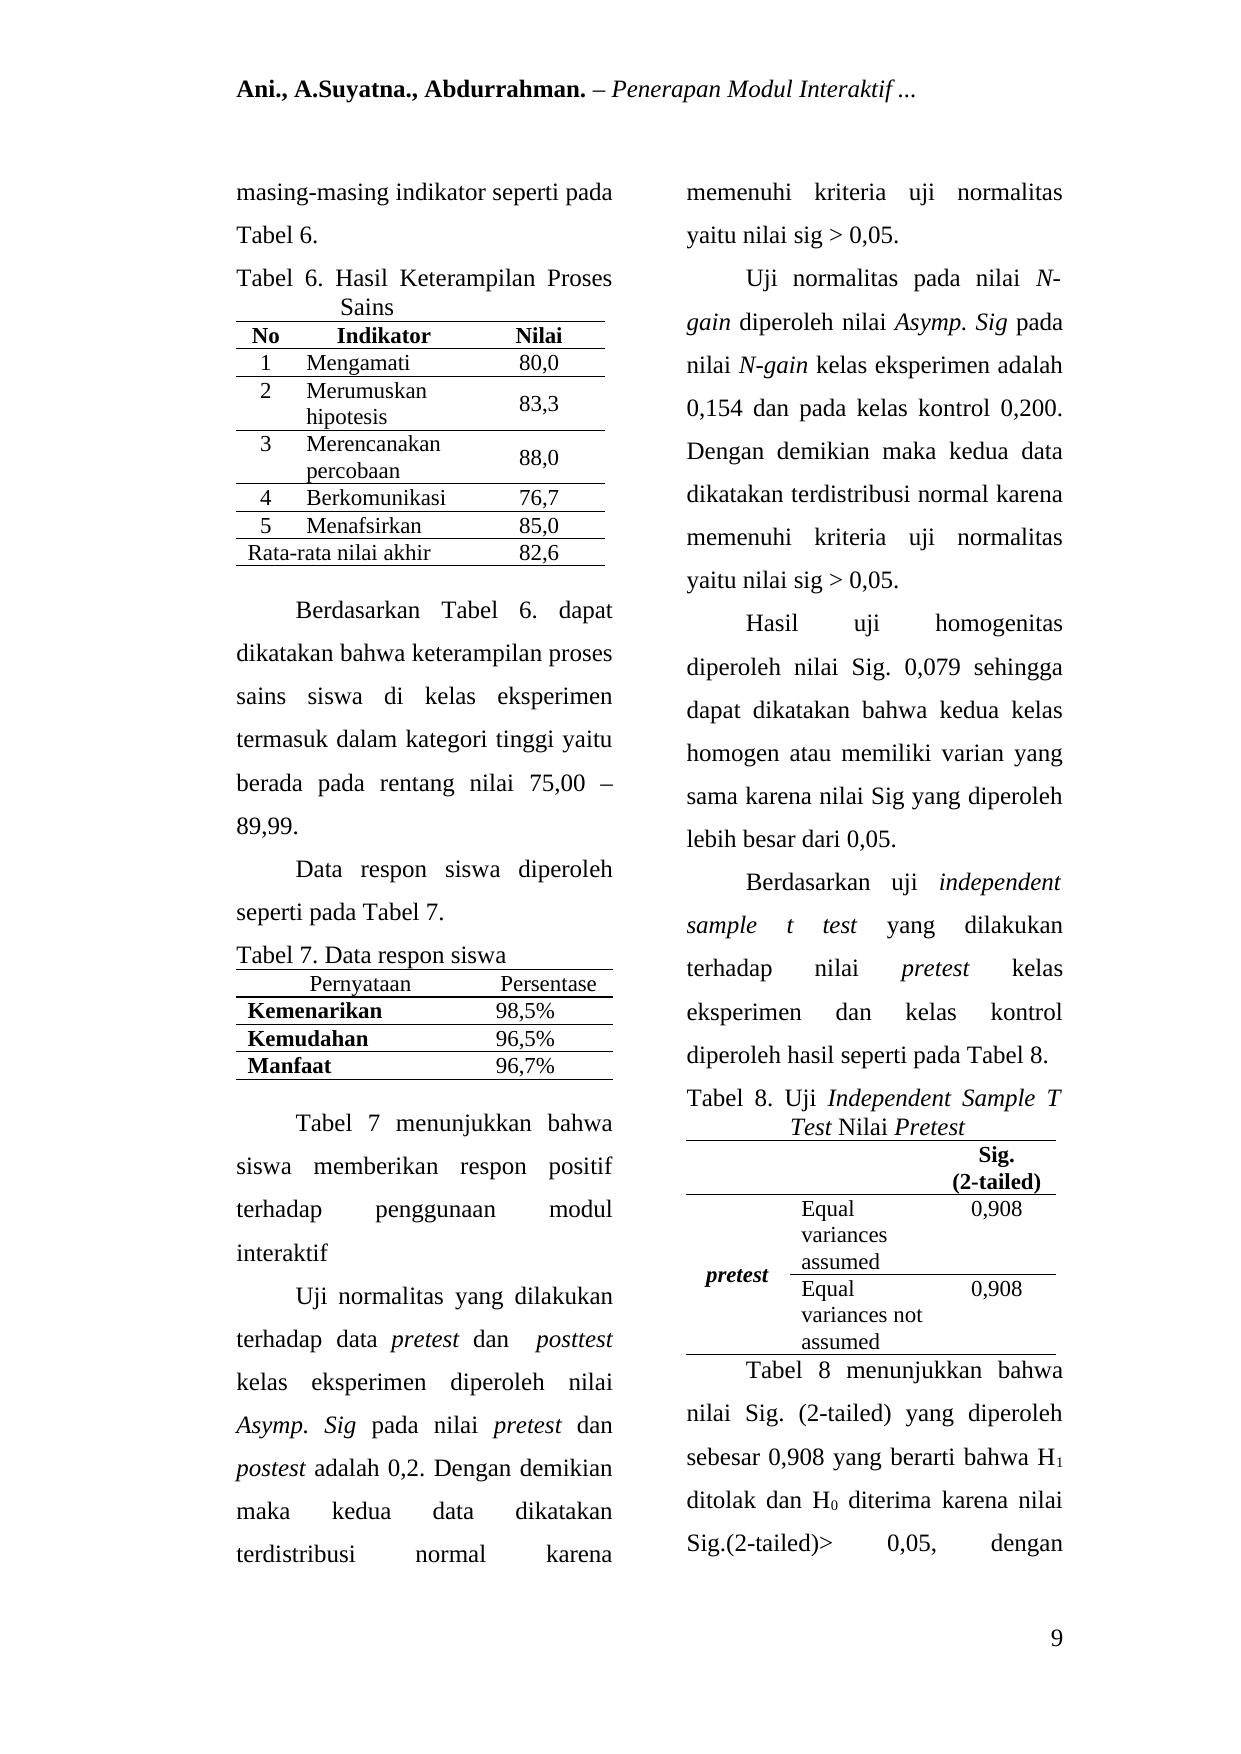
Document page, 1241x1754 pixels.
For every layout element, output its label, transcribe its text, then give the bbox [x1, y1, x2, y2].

table_cell 0,908 [938, 1275, 1056, 1354]
text Data respon siswa diperoleh seperti pada Tabel 7. [236, 854, 613, 926]
table_cell 76,7 [473, 484, 605, 511]
table_cell 88,0 [473, 431, 605, 483]
table_header Nilai [473, 322, 605, 348]
table_header Indikator [295, 322, 472, 348]
text Hasil uji homogenitas diperoleh nilai Sig. 0,079 sehingga dapat dikatakan bahwa kedua kelas homogen atau memiliki varian yang sama karena nilai Sig yang diperoleh lebih besar dari 0,05. [686, 608, 1063, 853]
table_cell 0,908 [938, 1195, 1056, 1274]
text Uji normalitas yang dilakukan terhadap data pretest dan posttest kelas eksperimen diperoleh nilai Asymp. Sig pada nilai pretest dan postest adalah 0,2. Dengan demikian maka kedua data dikatakan terdistribusi normal karena memenuhi kriteria uji normalitas yaitu nilai sig > 0,05. [236, 1281, 613, 1568]
table_cell pretest [686, 1195, 790, 1354]
table_cell Rata-rata nilai akhir [236, 539, 472, 565]
text Tabel 7 menunjukkan bahwa siswa memberikan respon positif terhadap penggunaan modul interaktif [236, 1108, 613, 1266]
table_cell 4 [236, 484, 295, 511]
table_cell 83,3 [473, 377, 605, 429]
table_cell Manfaat [236, 1052, 484, 1078]
list Tabel 6. Hasil Keterampilan Proses Sains [236, 263, 613, 321]
table_header No [236, 322, 295, 348]
table_cell 80,0 [473, 349, 605, 376]
text Uji normalitas pada nilai N-gain diperoleh nilai Asymp. Sig pada nilai N-gain kelas eksperimen adalah 0,154 dan pada kelas kontrol 0,200. Dengan demikian maka kedua data dikatakan terdistribusi normal karena memenuhi kriteria uji normalitas yaitu nilai sig > 0,05. [686, 263, 1063, 594]
table_cell Mengamati [295, 349, 472, 376]
text Uji normalitas yang dilakukan terhadap data pretest dan posttest kelas eksperimen diperoleh nilai Asymp. Sig pada nilai pretest dan postest adalah 0,2. Dengan demikian maka kedua data dikatakan terdistribusi normal karena memenuhi kriteria uji normalitas yaitu nilai sig > 0,05. [686, 177, 1063, 249]
table_cell 2 [236, 377, 295, 429]
table_cell 82,6 [473, 539, 605, 565]
table_cell Berkomunikasi [295, 484, 472, 511]
table_cell Kemenarikan [236, 998, 484, 1024]
list Tabel 8. Uji Independent Sample T Test Nilai Pretest [686, 1083, 1063, 1140]
table_header Persentase [484, 970, 613, 996]
table_cell Equal variances assumed [790, 1195, 937, 1274]
table_cell 96,7% [484, 1052, 613, 1078]
table_cell 96,5% [484, 1025, 613, 1051]
table_cell Menafsirkan [295, 512, 472, 538]
table_header Pernyataan [236, 970, 484, 996]
table_cell 5 [236, 512, 295, 538]
table_header Sig. (2-tailed) [938, 1141, 1056, 1194]
text Tabel 7. Data respon siswa [236, 940, 613, 969]
table_cell 98,5% [484, 998, 613, 1024]
table_cell 85,0 [473, 512, 605, 538]
table_cell Merencanakan percobaan [295, 431, 472, 483]
table_cell Kemudahan [236, 1025, 484, 1051]
list Berdasarkan uji independent sample t test yang dilakukan terhadap nilai pretest kelas eksperimen dan kelas kontrol diperoleh hasil seperti pada Tabel 8. [686, 867, 1063, 1068]
table_cell Merumuskan hipotesis [295, 377, 472, 429]
table_header [686, 1141, 937, 1194]
table_cell Equal variances not assumed [790, 1275, 937, 1354]
table_cell 1 [236, 349, 295, 376]
text Berdasarkan Tabel 6. dapat dikatakan bahwa keterampilan proses sains siswa di kelas eksperimen termasuk dalam kategori tinggi yaitu berada pada rentang nilai 75,00 – 89,99. [236, 595, 613, 839]
table_cell 3 [236, 431, 295, 483]
